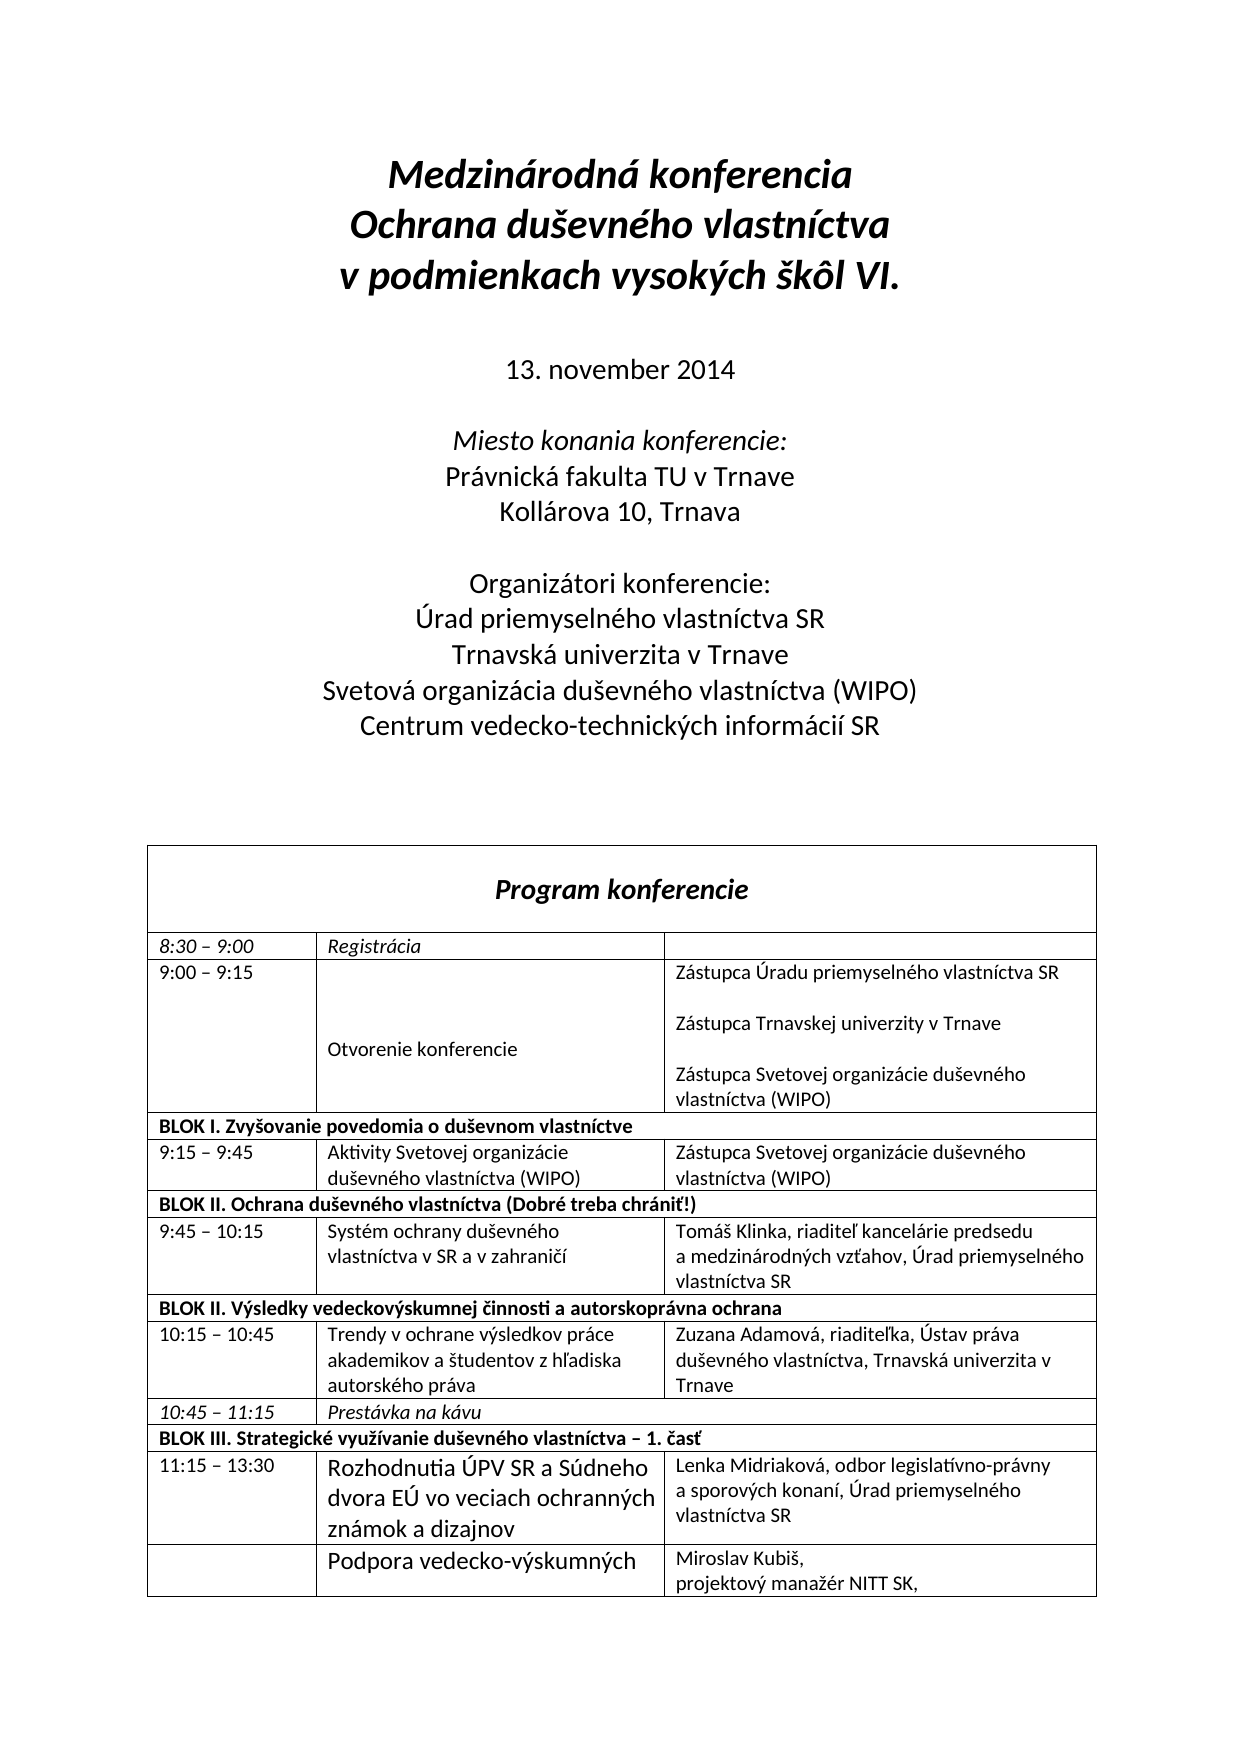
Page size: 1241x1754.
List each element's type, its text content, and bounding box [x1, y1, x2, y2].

table_cell Systém ochrany duševného vlastníctva v SR a v zahraničí [317, 1218, 664, 1294]
table_cell 9:00 – 9:15 [148, 960, 316, 1112]
table_cell Aktivity Svetovej organizácie duševného vlastníctva (WIPO) [317, 1140, 664, 1190]
table_cell Trendy v ochrane výsledkov práce akademikov a študentov z hľadiska autorského práva [317, 1322, 664, 1398]
table_cell 9:45 – 10:15 [148, 1218, 316, 1294]
text Svetová organizácia duševného vlastníctva (WIPO) [148, 672, 1093, 707]
table_cell 10:15 – 10:45 [148, 1322, 316, 1398]
table_cell 10:45 – 11:15 [148, 1399, 316, 1424]
table_cell 8:30 – 9:00 [148, 933, 316, 958]
table_cell Tomáš Klinka, riaditeľ kancelárie predsedu a medzinárodných vzťahov, Úrad priemyselného vlastníctva SR [665, 1218, 1096, 1294]
table_cell BLOK II. Ochrana duševného vlastníctva (Dobré treba chrániť!) [148, 1191, 1096, 1217]
table_cell Prestávka na kávu [317, 1399, 1096, 1424]
table_cell Zástupca Svetovej organizácie duševného vlastníctva (WIPO) [665, 1140, 1096, 1190]
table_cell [665, 1545, 1096, 1596]
table_cell Zuzana Adamová, riaditeľka, Ústav práva duševného vlastníctva, Trnavská univerzita v Trnave [665, 1322, 1096, 1398]
table_header Program konferencie [148, 846, 1096, 932]
text Medzinárodná konferencia [148, 148, 1093, 198]
text Ochrana duševného vlastníctva [148, 198, 1093, 249]
table_cell Lenka Midriaková, odbor legislatívno-právny a sporových konaní, Úrad priemyselného vlastníctva SR [665, 1452, 1096, 1544]
table_cell BLOK III. Strategické využívanie duševného vlastníctva – 1. časť [148, 1425, 1096, 1451]
table_cell BLOK I. Zvyšovanie povedomia o duševnom vlastníctve [148, 1113, 1096, 1138]
table_cell Registrácia [317, 933, 664, 958]
text Trnavská univerzita v Trnave [148, 636, 1093, 672]
text 13. november 2014 [148, 351, 1093, 387]
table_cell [317, 1545, 664, 1596]
text Organizátori konferencie: [148, 565, 1093, 600]
table_cell Zástupca Úradu priemyselného vlastníctva SR Zástupca Trnavskej univerzity v Trnave Zástupca Svetovej organizácie duševného vlastníctva (WIPO) [665, 960, 1096, 1112]
text v podmienkach vysokých škôl VI. [148, 249, 1093, 300]
text Centrum vedecko-technických informácií SR [148, 707, 1093, 743]
text Právnická fakulta TU v Trnave Kollárova 10, Trnava [148, 458, 1093, 529]
table_cell [148, 1545, 316, 1596]
table_cell Otvorenie konferencie [317, 960, 664, 1112]
text Úrad priemyselného vlastníctva SR [148, 600, 1093, 636]
table_cell 9:15 – 9:45 [148, 1140, 316, 1190]
table_cell BLOK II. Výsledky vedeckovýskumnej činnosti a autorskoprávna ochrana [148, 1295, 1096, 1321]
text Miesto konania konferencie: [148, 422, 1093, 458]
table_cell 11:15 – 13:30 [148, 1452, 316, 1544]
table_cell Rozhodnutia ÚPV SR a Súdneho dvora EÚ vo veciach ochranných známok a dizajnov [317, 1452, 664, 1544]
table_cell [665, 933, 1096, 958]
